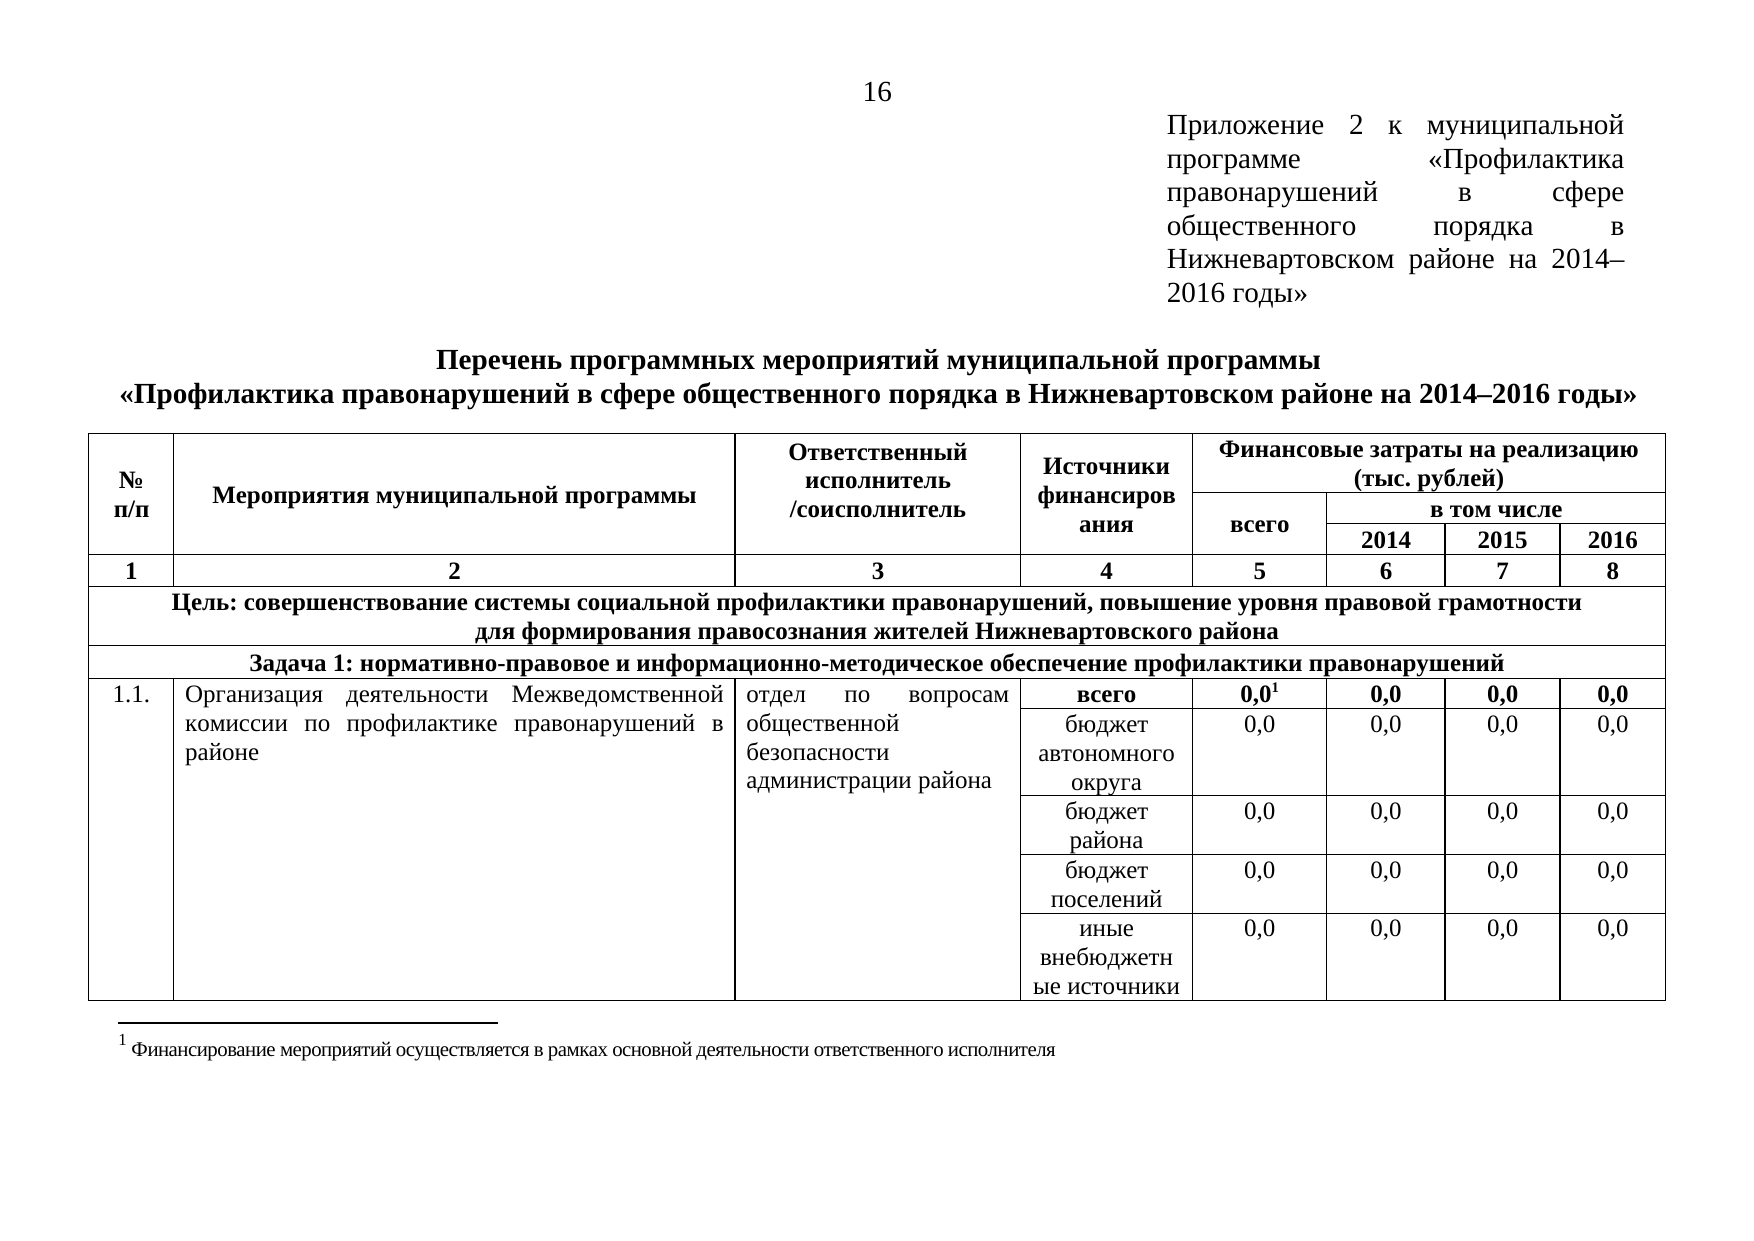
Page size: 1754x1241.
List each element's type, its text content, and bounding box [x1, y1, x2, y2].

table_cell 0,0 [1327, 709, 1444, 795]
table_cell 1 [89, 555, 173, 586]
table_header № п/п [89, 434, 173, 554]
table_cell 0,0 [1446, 796, 1559, 854]
table_cell 0,0 [1193, 679, 1326, 708]
table_cell 0,0 [1446, 855, 1559, 912]
table_cell в том числе [1327, 493, 1665, 523]
table_cell 0,0 [1561, 855, 1665, 912]
table_cell 2015 [1446, 524, 1559, 554]
table_cell 2014 [1327, 524, 1444, 554]
table_cell бюджет автономного округа [1021, 709, 1192, 795]
table_cell 0,0 [1561, 796, 1665, 854]
table_cell 0,0 [1193, 914, 1326, 1000]
text Приложение 2 к муниципальной программе «Профилактика правонарушений в сфере общественного порядка в Нижневартовском районе на 2014–2016 годы» [1167, 107, 1624, 309]
table_cell бюджет района [1021, 796, 1192, 854]
table_cell бюджет поселений [1021, 855, 1192, 912]
table_cell 0,0 [1327, 679, 1444, 708]
table_cell 0,0 [1446, 709, 1559, 795]
table_header Источники финансирования [1021, 434, 1192, 554]
table_cell Цель: совершенствование системы социальной профилактики правонарушений, повышение уровня правовой грамотности для формирования правосознания жителей Нижневартовского района [89, 587, 1665, 645]
table_cell 6 [1327, 555, 1444, 586]
table_cell 4 [1021, 555, 1192, 586]
table_cell всего [1193, 493, 1326, 554]
table_cell 0,0 [1446, 679, 1559, 708]
table_cell иные внебюджетные источники [1021, 914, 1192, 1000]
table_cell 2 [174, 555, 734, 586]
table_cell 0,0 [1193, 709, 1326, 795]
table_cell Организация деятельности Межведомственной комиссии по профилактике правонарушений в районе [174, 679, 734, 1000]
table_cell 2016 [1561, 524, 1665, 554]
table_cell 0,0 [1327, 796, 1444, 854]
table_cell 8 [1561, 555, 1665, 586]
table_cell 0,0 [1446, 914, 1559, 1000]
table_cell 7 [1446, 555, 1559, 586]
table_cell Задача 1: нормативно-правовое и информационно-методическое обеспечение профилактики правонарушений [89, 646, 1665, 678]
table_header Финансовые затраты на реализацию (тыс. рублей) [1193, 434, 1665, 492]
table_cell 0,0 [1561, 914, 1665, 1000]
text Перечень программных мероприятий муниципальной программы [118, 342, 1639, 376]
table_cell 3 [736, 555, 1020, 586]
table_cell 0,0 [1561, 679, 1665, 708]
table_cell 1.1. [89, 679, 173, 1000]
table_header Ответственный исполнитель /соисполнитель [736, 434, 1020, 554]
table_cell 0,0 [1561, 709, 1665, 795]
text «Профилактика правонарушений в сфере общественного порядка в Нижневартовском районе на 2014–2016 годы» [118, 376, 1639, 409]
table_cell 0,0 [1327, 914, 1444, 1000]
table_cell 0,0 [1327, 855, 1444, 912]
table_header Мероприятия муниципальной программы [174, 434, 734, 554]
table_cell 0,0 [1193, 855, 1326, 912]
table_cell 5 [1193, 555, 1326, 586]
table_cell всего [1021, 679, 1192, 708]
table_cell 0,0 [1193, 796, 1326, 854]
table_cell отдел по вопросам общественной безопасности администрации района [736, 679, 1020, 1000]
